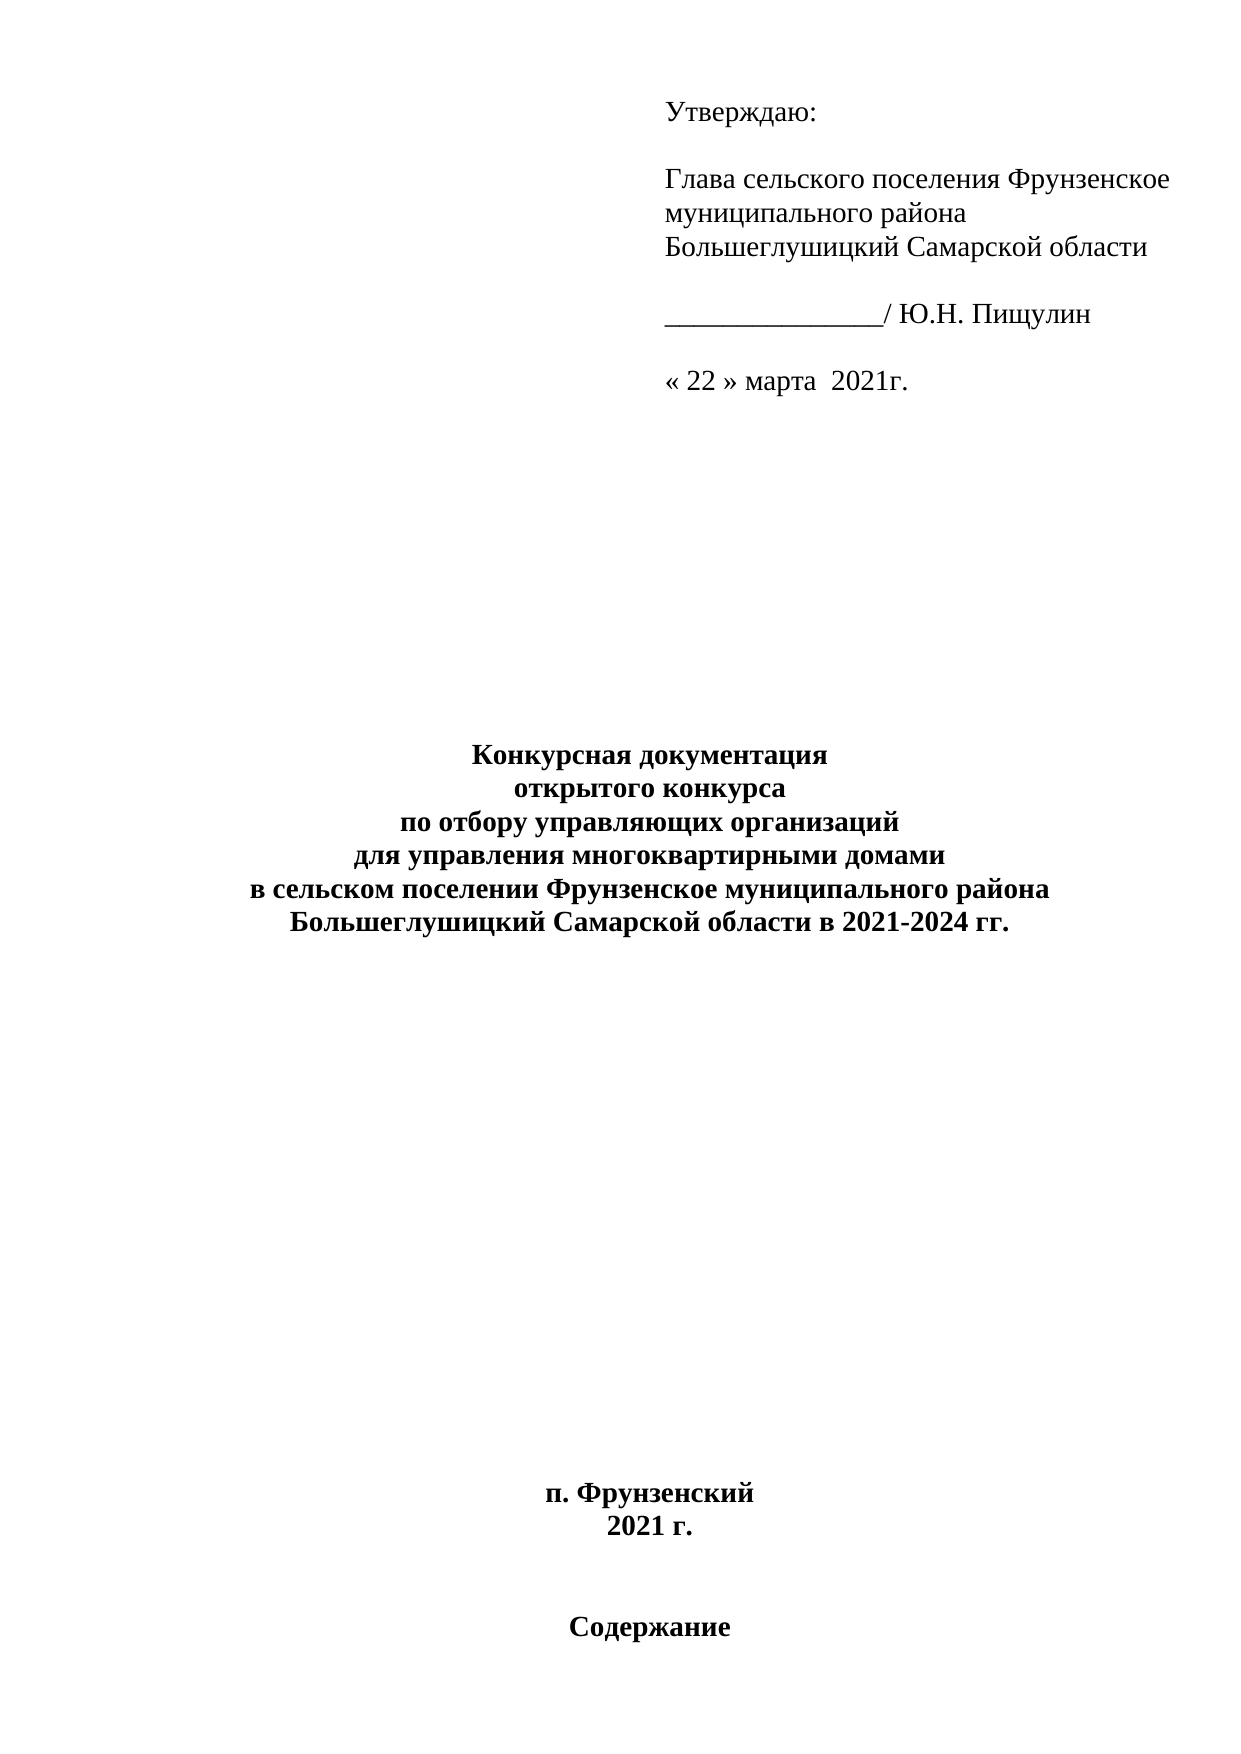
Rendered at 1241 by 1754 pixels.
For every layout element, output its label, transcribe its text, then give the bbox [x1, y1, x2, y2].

text « 22 » марта 2021г. [664, 363, 1181, 420]
text Конкурсная документация [118, 737, 1181, 770]
text п. Фрунзенский [118, 1475, 1181, 1508]
text Утверждаю: [664, 94, 1181, 128]
text открытого конкурса [118, 770, 1181, 804]
text _______________/ Ю.Н. Пищулин [664, 296, 1181, 329]
text Глава сельского поселения Фрунзенское муниципального района Большеглушицкий Самарской области [664, 162, 1181, 262]
text 2021 г. [118, 1508, 1181, 1542]
text по отбору управляющих организаций [118, 804, 1181, 837]
text Содержание [118, 1609, 1181, 1642]
text в сельском поселении Фрунзенское муниципального района Большеглушицкий Самарской области в 2021-2024 гг. [118, 871, 1181, 938]
text для управления многоквартирными домами [118, 837, 1181, 871]
